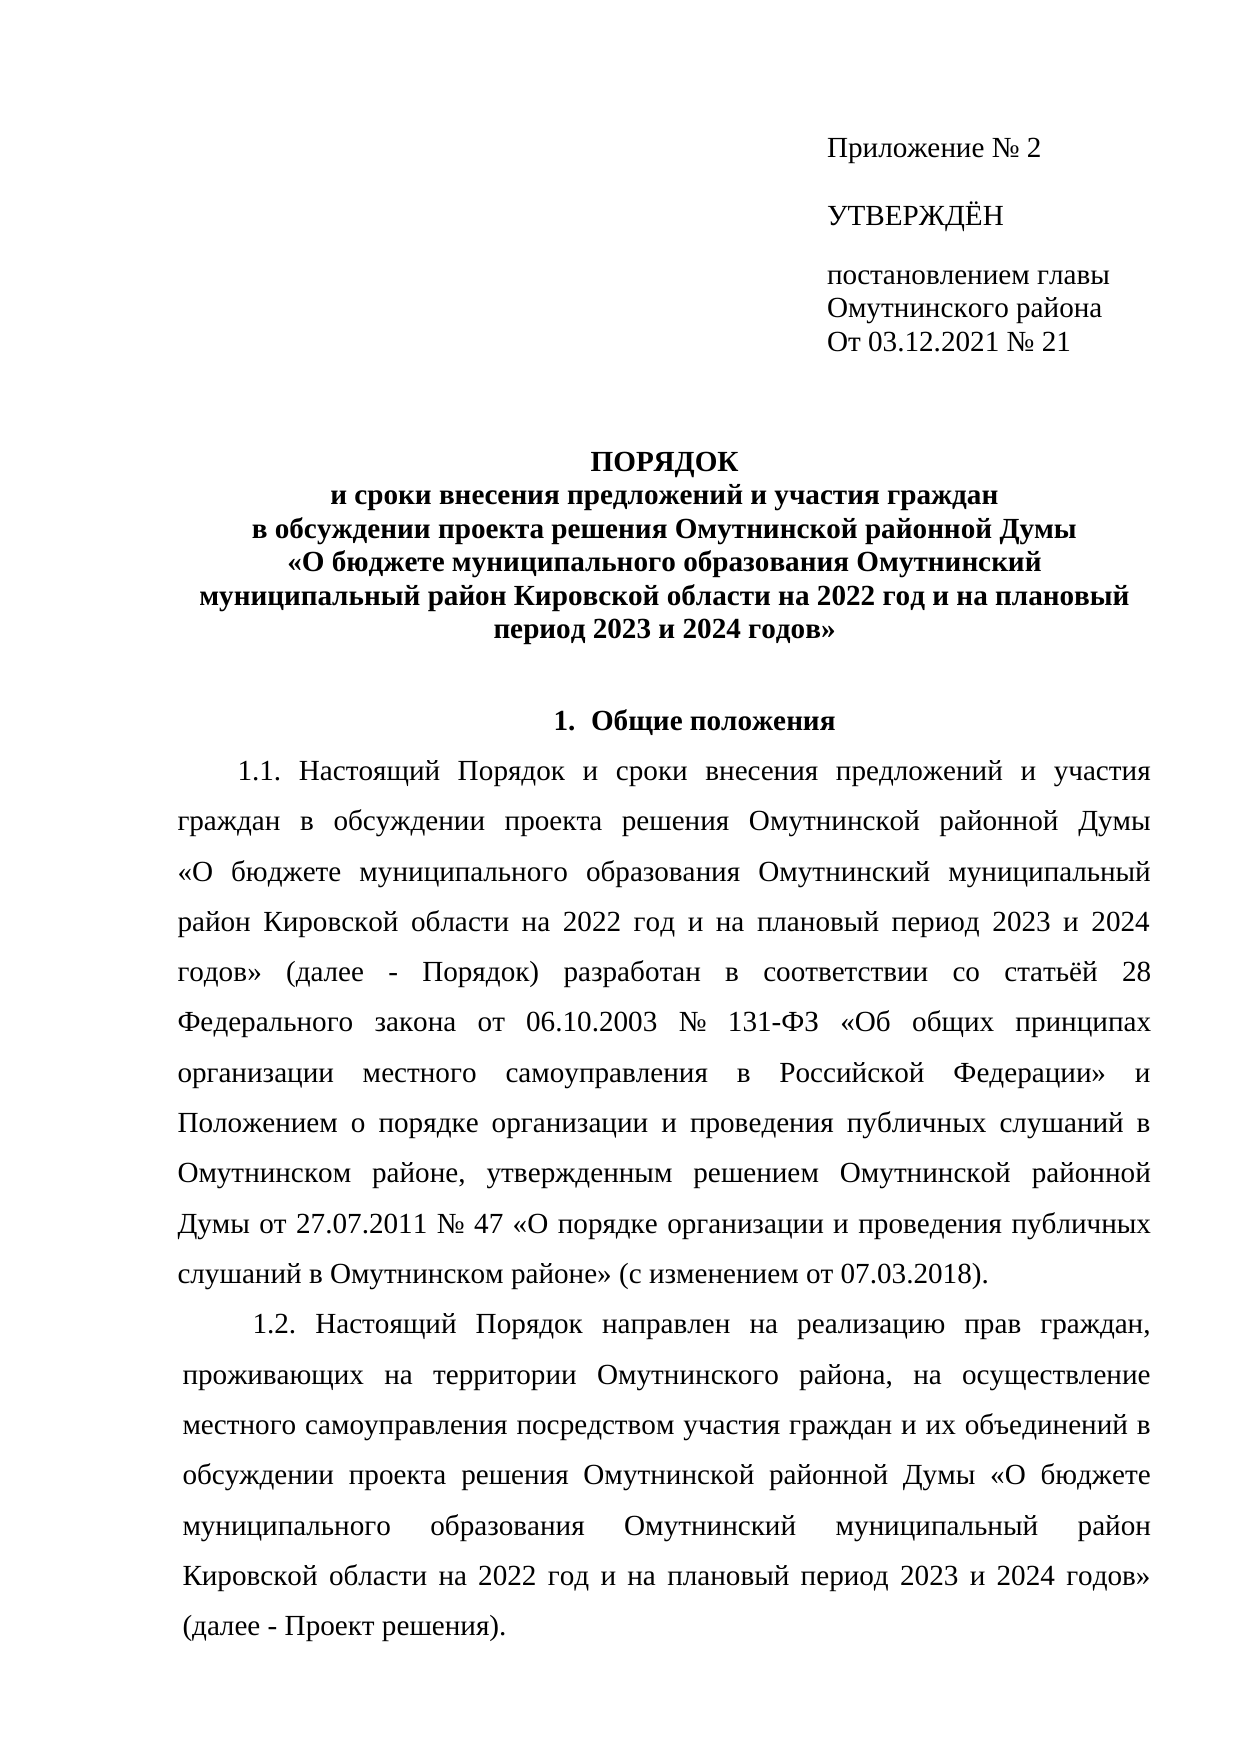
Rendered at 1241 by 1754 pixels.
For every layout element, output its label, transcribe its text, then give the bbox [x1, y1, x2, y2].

subtitle «О бюджете муниципального образования Омутнинский муниципальный район Кировской области на 2022 год и на плановый период 2023 и 2024 годов» [177, 544, 1152, 645]
text УТВЕРЖДЁН [827, 198, 1152, 231]
subtitle 1.1. Настоящий Порядок и сроки внесения предложений и участия граждан в обсуждении проекта решения Омутнинской районной Думы «О бюджете муниципального образования Омутнинский муниципальный район Кировской области на 2022 год и на плановый период 2023 и 2024 годов» (далее - Порядок) разработан в соответствии со статьёй 28 Федерального закона от 06.10.2003 № 131-ФЗ «Об общих принципах организации местного самоуправления в Российской Федерации» и Положением о порядке организации и проведения публичных слушаний в Омутнинском районе, утвержденным решением Омутнинской районной Думы от 27.07.2011 № 47 «О порядке организации и проведения публичных слушаний в Омутнинском районе» (с изменением от 07.03.2018). [177, 753, 1152, 1290]
text постановлением главы [827, 257, 1152, 291]
text Омутнинского района [827, 291, 1152, 324]
text 1.2. Настоящий Порядок направлен на реализацию прав граждан, проживающих на территории Омутнинского района, на осуществление местного самоуправления посредством участия граждан и их объединений в обсуждении проекта решения Омутнинской районной Думы «О бюджете муниципального образования Омутнинский муниципальный район Кировской области на 2022 год и на плановый период 2023 и 2024 годов» (далее - Проект решения). [182, 1306, 1152, 1642]
list Общие положения [237, 703, 1152, 736]
text От 03.12.2021 № 21 [827, 324, 1152, 358]
text Приложение № 2 [827, 131, 1152, 164]
text ПОРЯДОК [177, 444, 1152, 477]
text и сроки внесения предложений и участия граждан [177, 477, 1152, 511]
text в обсуждении проекта решения Омутнинской районной Думы [177, 511, 1152, 544]
